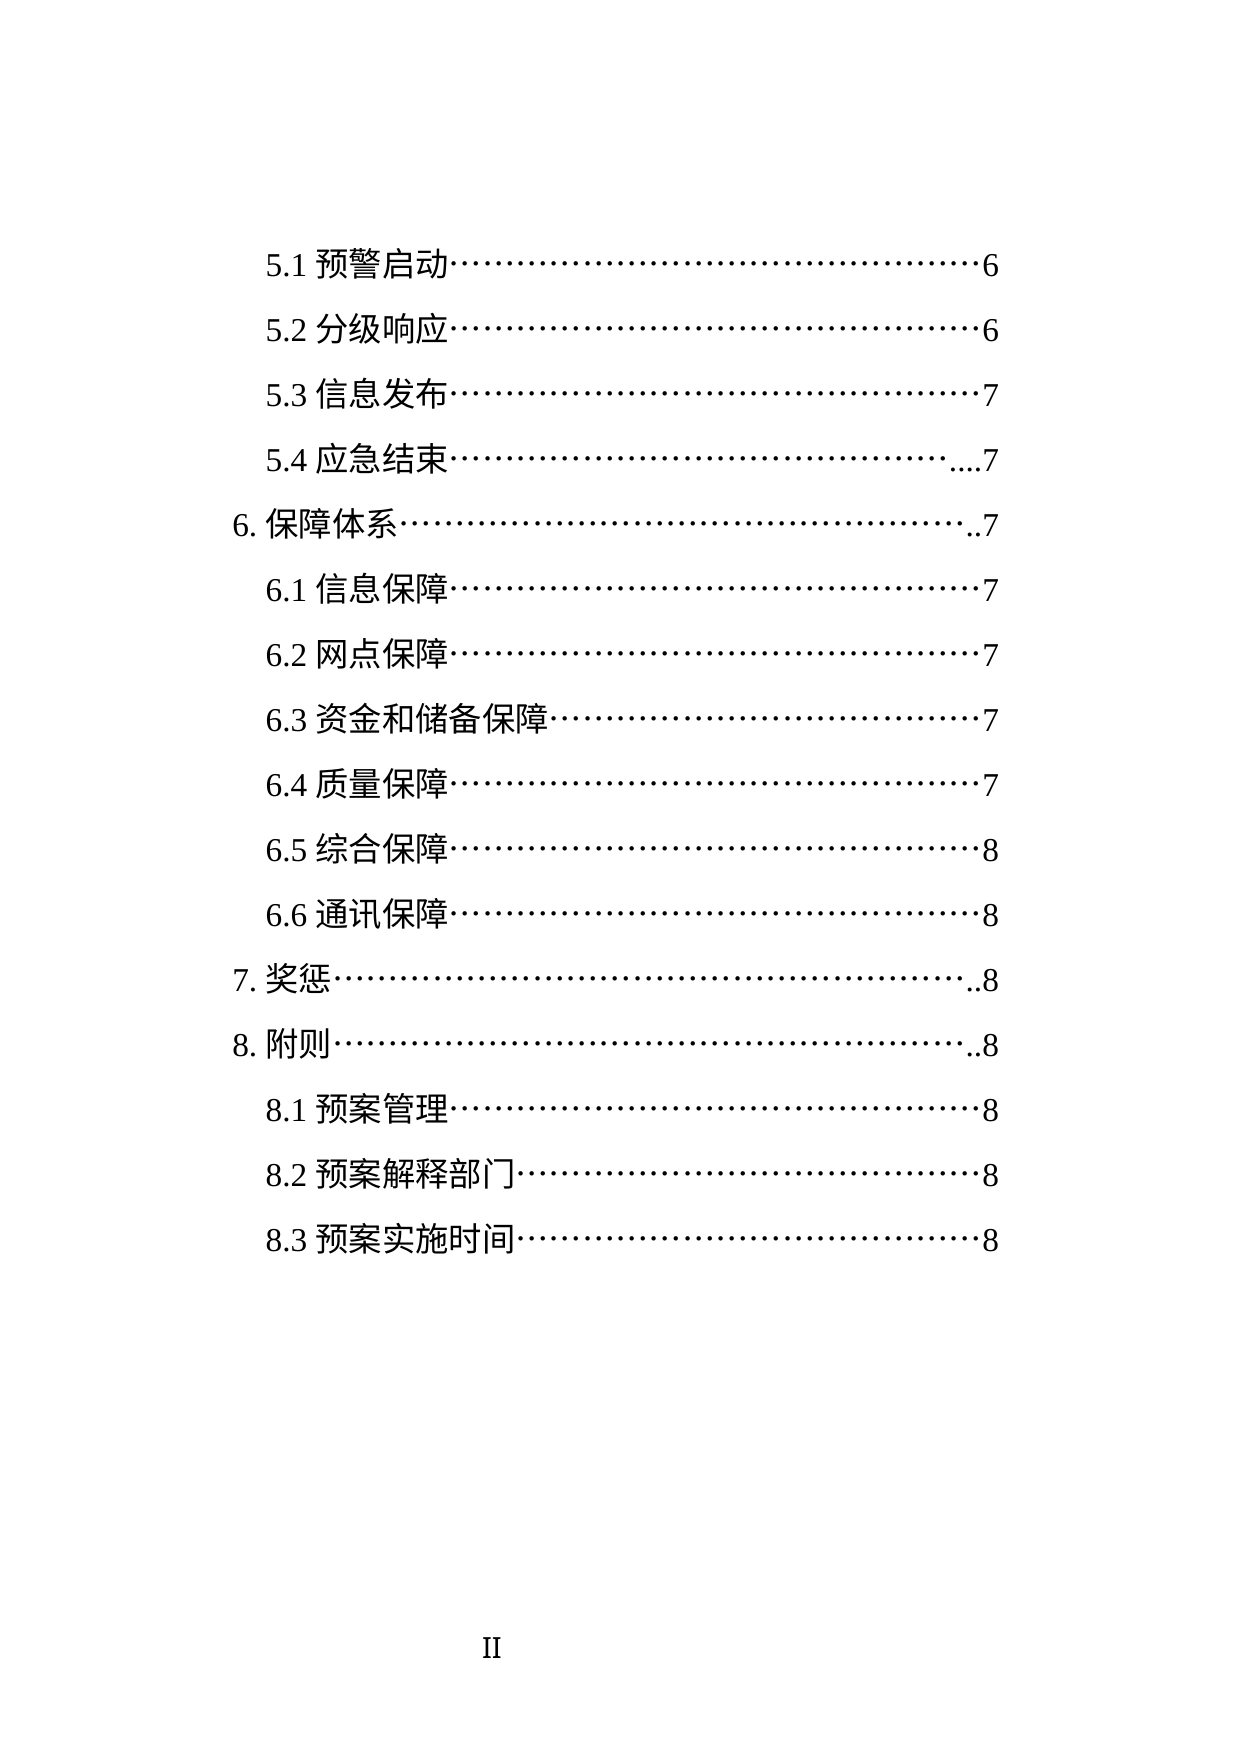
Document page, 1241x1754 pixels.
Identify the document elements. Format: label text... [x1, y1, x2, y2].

text 8. 附则…………………………………………………..8 [165, 1010, 1098, 1075]
text 6.5 综合保障…………………………………………8 [165, 815, 1098, 880]
text 6.4 质量保障…………………………………………7 [165, 750, 1098, 815]
text 5.1 预警启动…………………………………………6 [165, 230, 1098, 295]
text 6.2 网点保障…………………………………………7 [165, 620, 1098, 685]
text 6.3 资金和储备保障…………………………………7 [165, 685, 1098, 750]
text 6.1 信息保障…………………………………………7 [165, 555, 1098, 620]
text 8.2 预案解释部门……………………………………8 [165, 1140, 1098, 1205]
text 8.1 预案管理…………………………………………8 [165, 1075, 1098, 1140]
text 7. 奖惩…………………………………………………..8 [165, 945, 1098, 1010]
text 6. 保障体系……………………………………………..7 [165, 490, 1098, 555]
text 8.3 预案实施时间……………………………………8 [165, 1205, 1098, 1270]
text 5.4 应急结束………………………………………....7 [165, 425, 1098, 490]
text 5.3 信息发布…………………………………………7 [165, 360, 1098, 425]
text 5.2 分级响应…………………………………………6 [165, 295, 1098, 360]
text 6.6 通讯保障…………………………………………8 [165, 880, 1098, 945]
